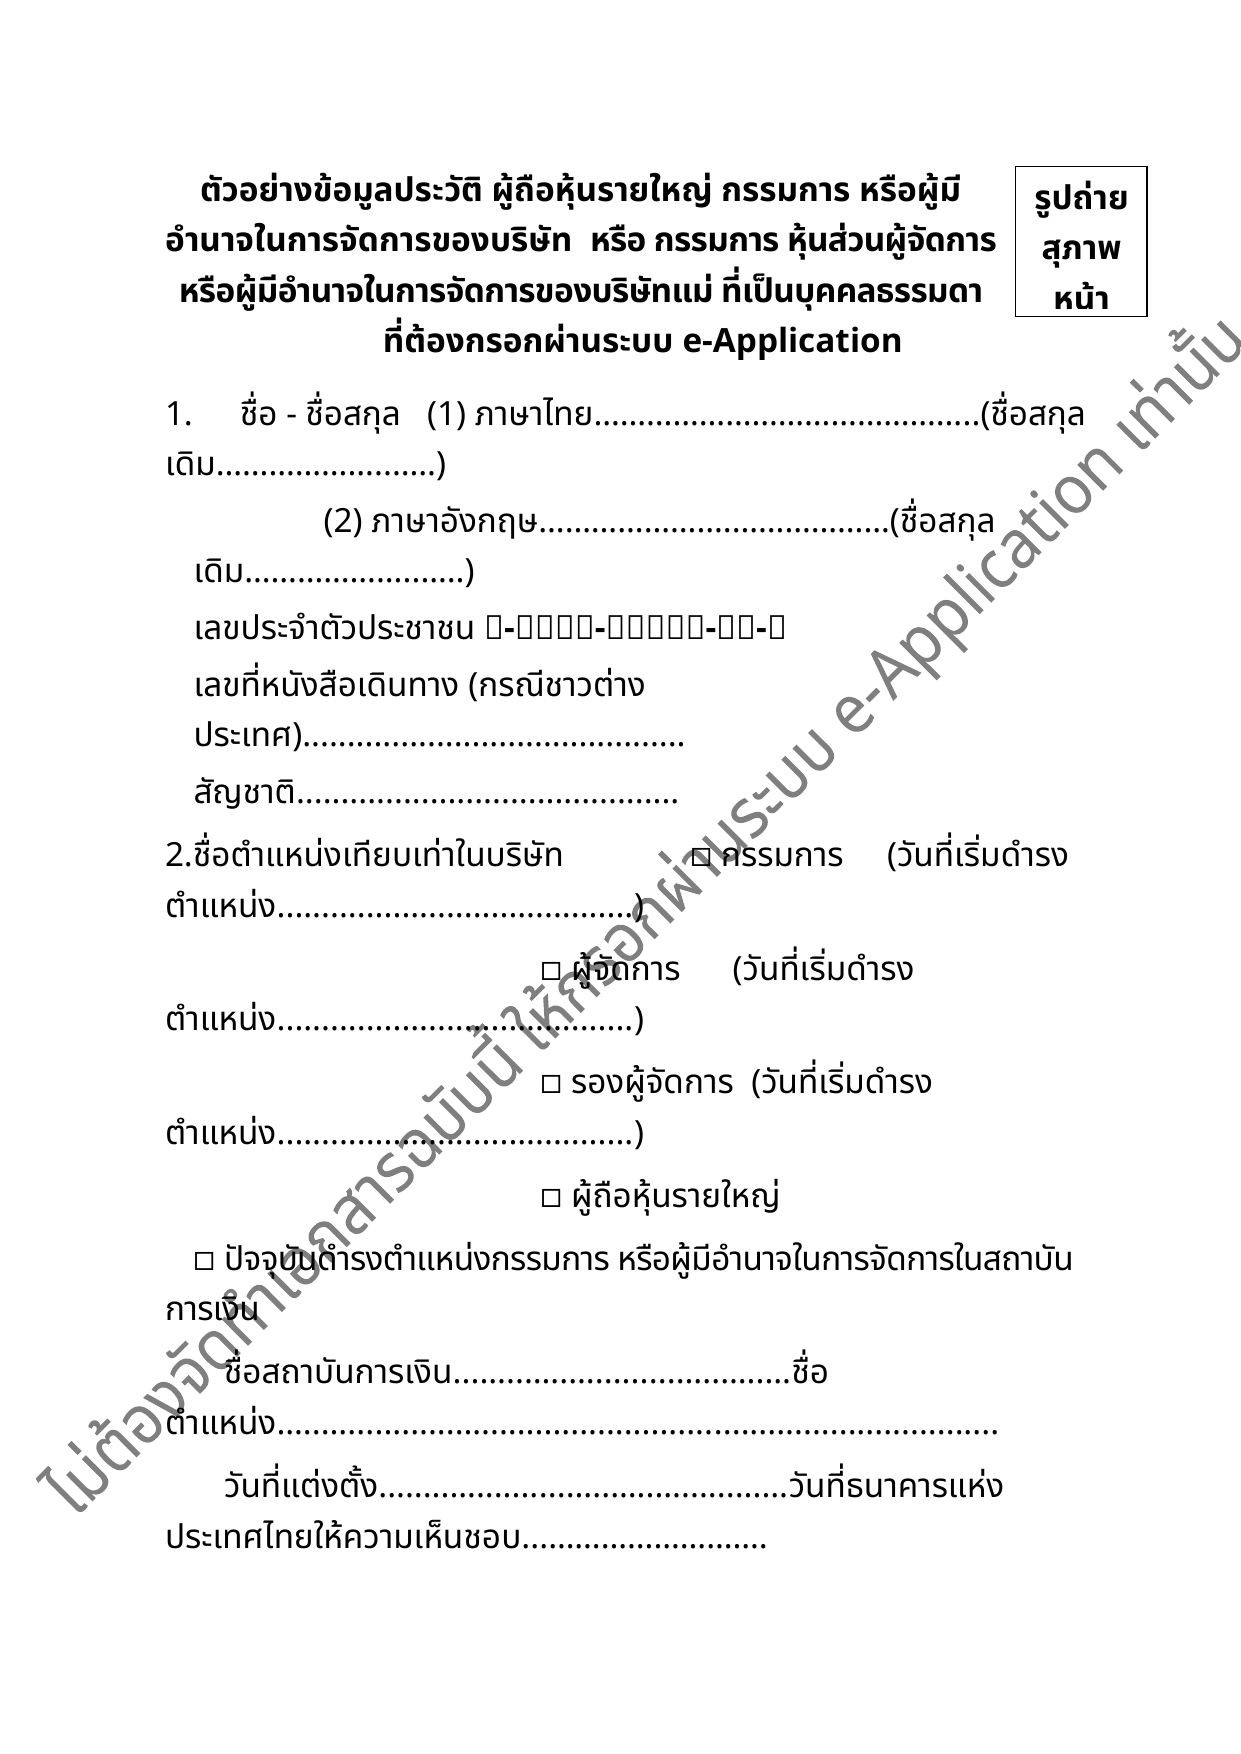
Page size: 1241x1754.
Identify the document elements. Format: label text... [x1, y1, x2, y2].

text ตัวอย่างข้อมูลประวัติ ผู้ถือหุ้นรายใหญ่ กรรมการ หรือผู้มีอำนาจในการจัดการของบริษัท หรือ กรรมการ หุ้นส่วนผู้จัดการ หรือผู้มีอำนาจในการจัดการของบริษัทแม่ ที่เป็นบุคคลธรรมดา ที่ต้องกรอกผ่านระบบ e-Application [165, 166, 1120, 368]
text ผู้จัดการ (วันที่เริ่มดำรงตำแหน่ง........................................) [165, 945, 1120, 1046]
text สัญชาติ........................................... [193, 768, 1120, 819]
text เลขที่หนังสือเดินทาง (กรณีชาวต่างประเทศ)........................................... [193, 661, 1120, 762]
text (2) ภาษาอังกฤษ………………….………………(ชื่อสกุลเดิม………………..…..) [193, 497, 1120, 598]
text 1. ชื่อ - ชื่อสกุล (1) ภาษาไทย……………………………………..(ชื่อสกุลเดิม………………..…..) [165, 390, 1120, 491]
text 2. ชื่อตำแหน่งเทียบเท่าในบริษัท กรรมการ (วันที่เริ่มดำรงตำแหน่ง........................................) [165, 831, 1120, 932]
text เลขประจำตัวประชาชน ---- [193, 604, 1120, 654]
text ชื่อสถาบันการเงิน.........…...................…....ชื่อตำแหน่ง….................….......................................................... [165, 1348, 1120, 1449]
text ผู้ถือหุ้นรายใหญ่ [165, 1172, 1120, 1222]
text รองผู้จัดการ (วันที่เริ่มดำรงตำแหน่ง........................................) [165, 1058, 1120, 1159]
text วันที่แต่งตั้ง........…................…................วันที่ธนาคารแห่งประเทศไทยให้ความเห็นชอบ...……………………. [165, 1462, 1120, 1563]
text ปัจจุบันดำรงตำแหน่งกรรมการ หรือผู้มีอำนาจในการจัดการในสถาบันการเงิน [165, 1235, 1120, 1336]
